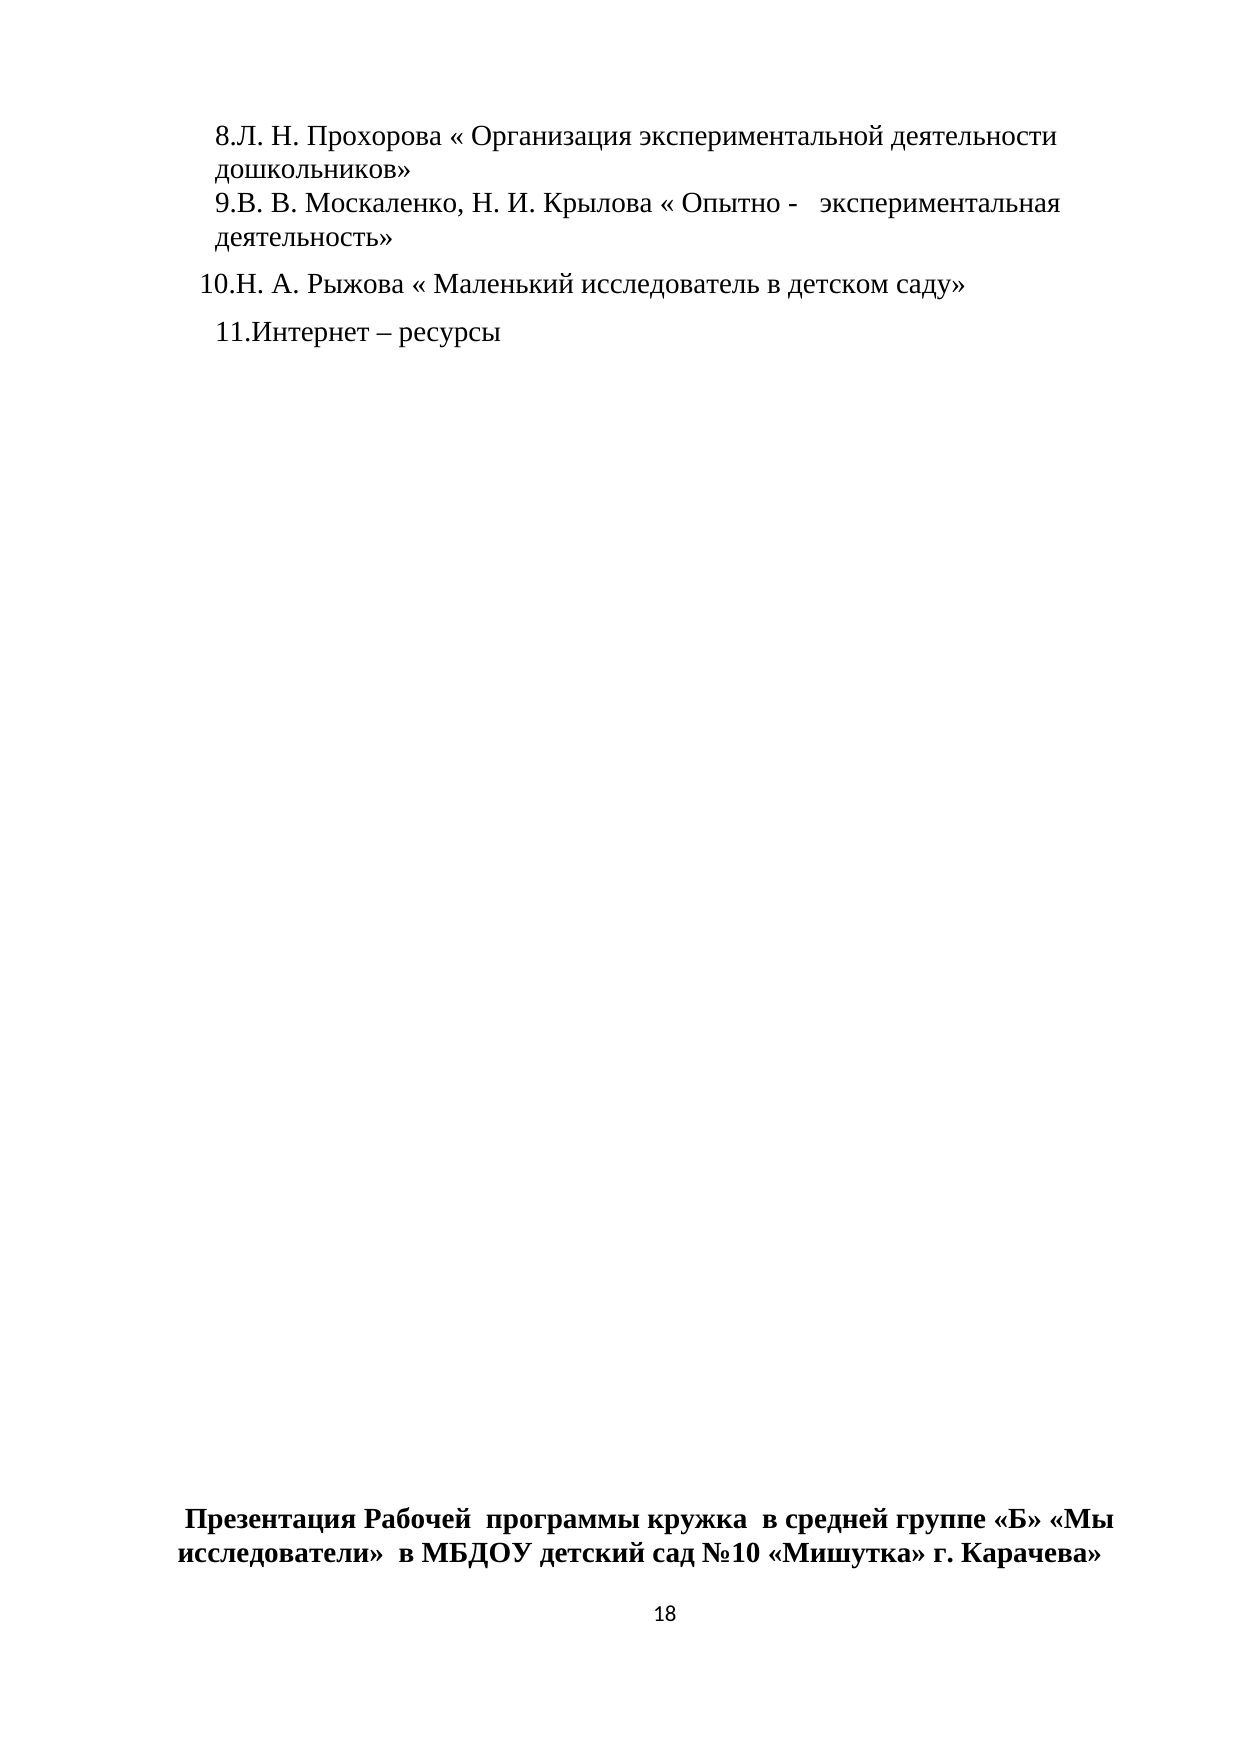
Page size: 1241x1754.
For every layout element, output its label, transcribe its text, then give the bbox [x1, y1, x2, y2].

text 8.Л. Н. Прохорова « Организация экспериментальной деятельности дошкольников» [215, 118, 1152, 185]
text 10.Н. А. Рыжова « Маленький исследователь в детском саду» [177, 266, 1152, 300]
text Презентация Рабочей программы кружка в средней группе «Б» «Мы исследователи» в МБДОУ детский сад №10 «Мишутка» г. Карачева» [177, 1501, 1152, 1568]
text 9.В. В. Москаленко, Н. И. Крылова « Опытно - экспериментальная деятельность» [215, 185, 1152, 252]
text 11.Интернет – ресурсы [177, 314, 1152, 347]
